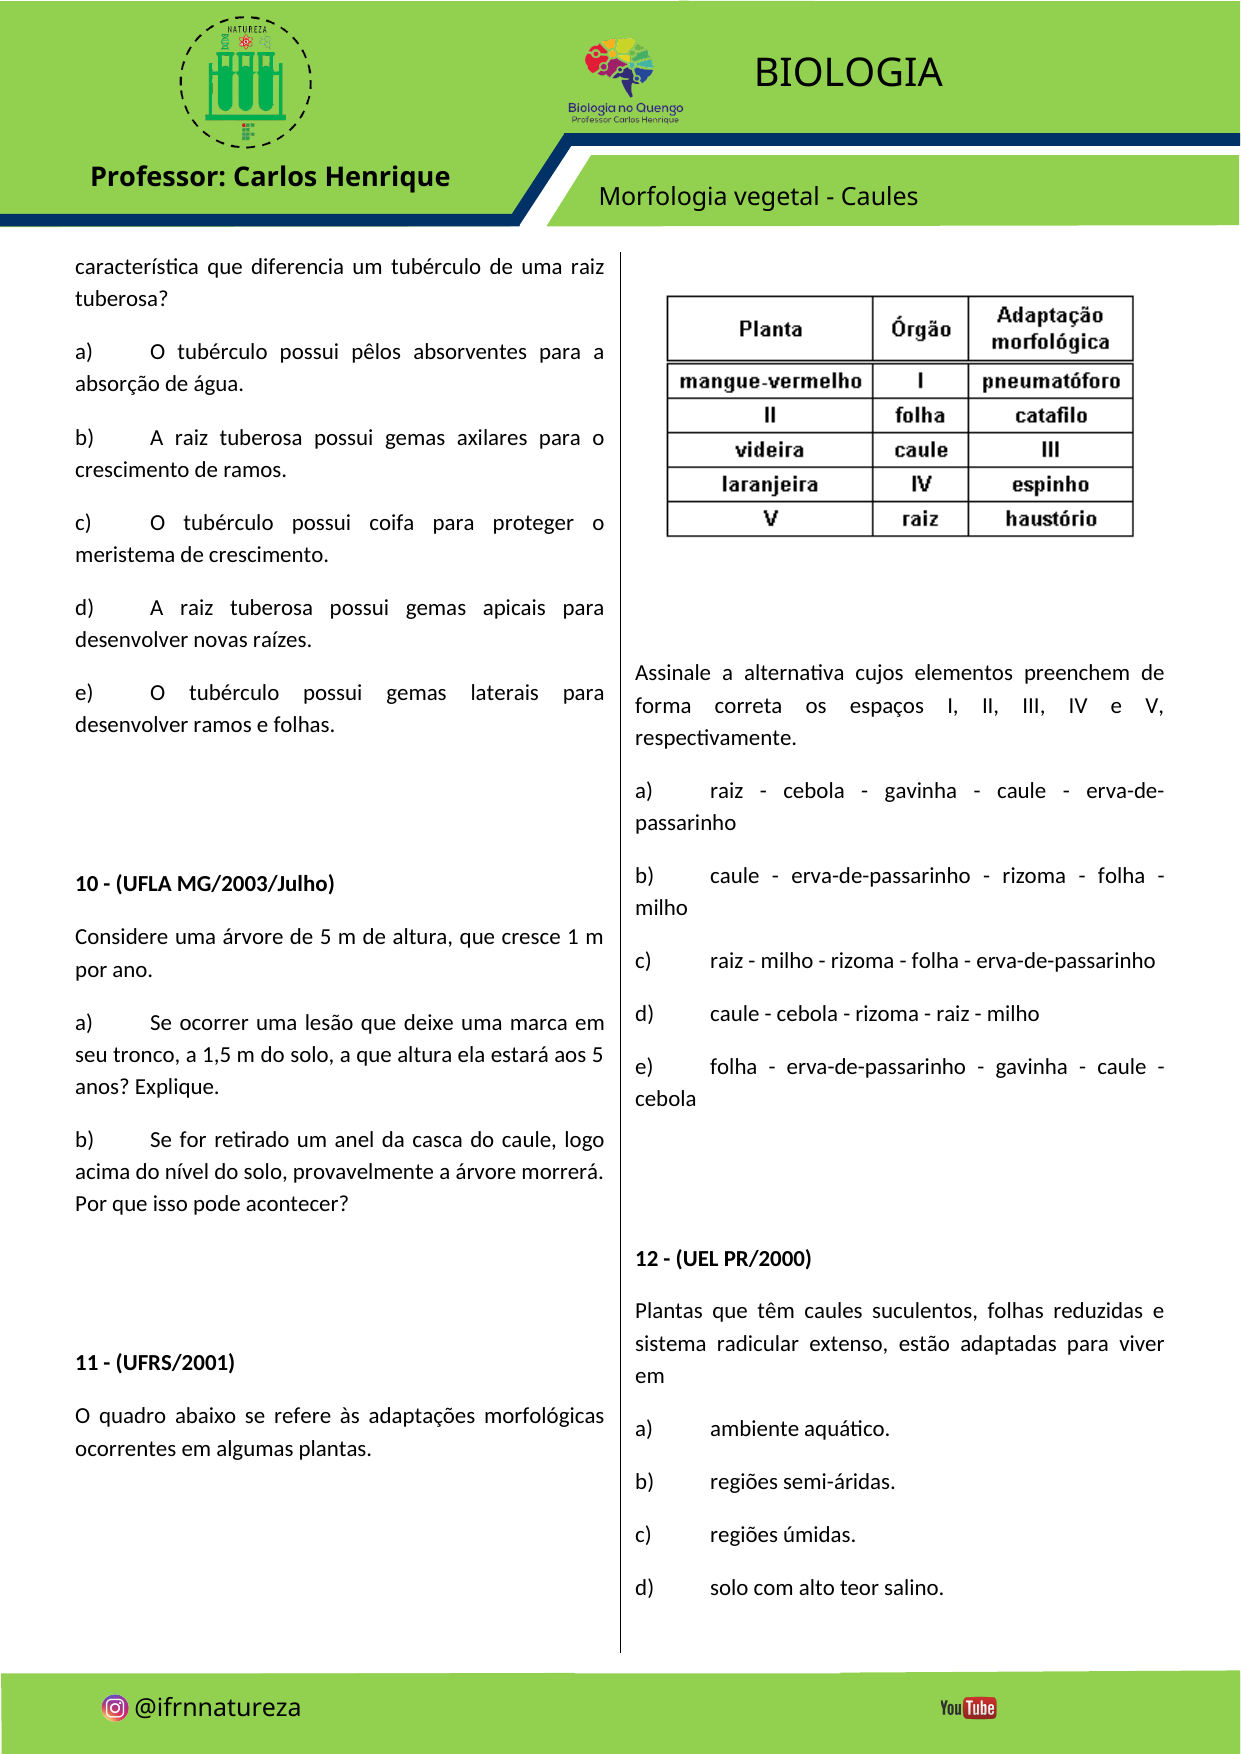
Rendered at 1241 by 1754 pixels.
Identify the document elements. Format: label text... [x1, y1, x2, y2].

text a) O tubérculo possui pêlos absorventes para a absorção de água. [75, 337, 605, 398]
picture [139, 0, 352, 189]
text e) folha - erva-de-passarinho - gavinha - caule - cebola [635, 1052, 1165, 1113]
picture [98, 1691, 132, 1725]
picture [538, 0, 700, 162]
text c) raiz - milho - rizoma - folha - erva-de-passarinho [635, 946, 1165, 974]
text e) O tubérculo possui gemas laterais para desenvolver ramos e folhas. [75, 678, 605, 738]
text 12 - (UEL PR/2000) [635, 1244, 1165, 1272]
text Assinale a alternativa cujos elementos preenchem de forma correta os espaços I, II, III, IV e V, respectivamente. [635, 658, 1165, 751]
text b) Se for retirado um anel da casca do caule, logo acima do nível do solo, provavelmente a árvore morrerá. Por que isso pode acontecer? [75, 1125, 605, 1217]
picture [940, 1694, 997, 1722]
picture [656, 252, 1145, 581]
text b) regiões semi-áridas. [635, 1467, 1165, 1495]
text a) Se ocorrer uma lesão que deixe uma marca em seu tronco, a do solo, a que altura ela estará aos 5 anos? Explique. [75, 1008, 605, 1100]
text d) A raiz tuberosa possui gemas apicais para desenvolver novas raízes. [75, 593, 605, 653]
text d) solo com alto teor salino. [635, 1573, 1165, 1601]
text Considere uma árvore de de altura, que cresce por ano. [75, 922, 605, 983]
text a) ambiente aquático. [635, 1414, 1165, 1442]
text d) caule - cebola - rizoma - raiz - milho [635, 999, 1165, 1027]
text Plantas que têm caules suculentos, folhas reduzidas e sistema radicular extenso, estão adaptadas para viver em [635, 1297, 1165, 1389]
text 11 - (UFRS/2001) [75, 1348, 605, 1377]
text c) regiões úmidas. [635, 1520, 1165, 1548]
text c) O tubérculo possui coifa para proteger o meristema de crescimento. [75, 508, 605, 568]
text b) caule - erva-de-passarinho - rizoma - folha - milho [635, 861, 1165, 921]
text O quadro abaixo se refere às adaptações morfológicas ocorrentes em algumas plantas. [75, 1402, 605, 1462]
text 10 - (UFLA MG/2003/Julho) [75, 869, 605, 897]
text b) A raiz tuberosa possui gemas axilares para o crescimento de ramos. [75, 423, 605, 483]
text a) raiz - cebola - gavinha - caule - erva-de-passarinho [635, 776, 1165, 836]
